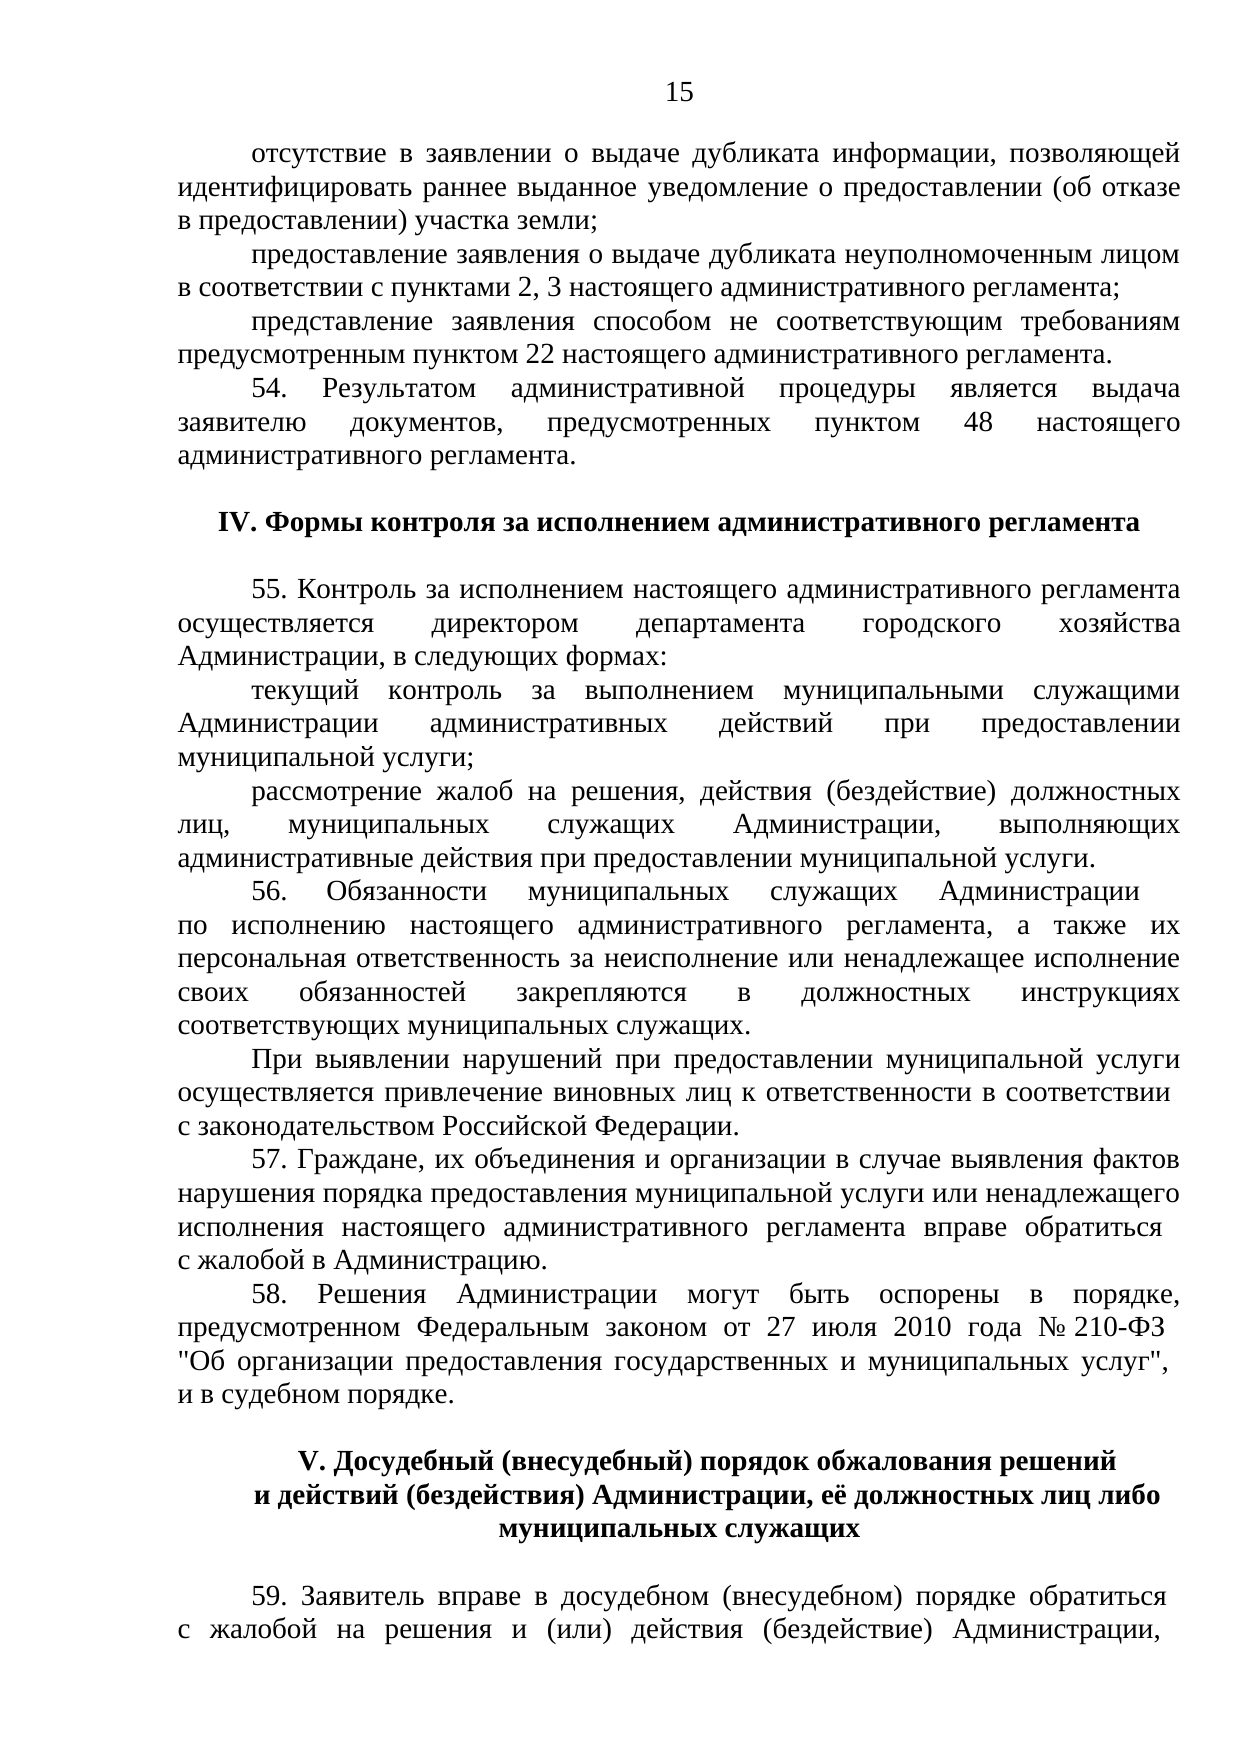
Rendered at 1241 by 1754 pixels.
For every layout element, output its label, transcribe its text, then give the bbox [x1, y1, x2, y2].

text рассмотрение жалоб на решения, действия (бездействие) должностных лиц, муниципальных служащих Администрации, выполняющих административные действия при предоставлении муниципальной услуги. [177, 773, 1181, 873]
text 54. Результатом административной процедуры является выдача заявителю документов, предусмотренных пунктом 48 настоящего административного регламента. [177, 370, 1181, 471]
text 55. Контроль за исполнением настоящего административного регламента осуществляется директором департамента городского хозяйства Администрации, в следующих формах: [177, 571, 1181, 672]
text 58. Решения Администрации могут быть оспорены в порядке, предусмотренном Федеральным законом от 27 июля 2010 года № 210-ФЗ "Об организации предоставления государственных и муниципальных услуг", и в судебном порядке. [177, 1276, 1181, 1410]
text V. Досудебный (внесудебный) порядок обжалования решений [177, 1443, 1181, 1477]
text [177, 1578, 1181, 1645]
text текущий контроль за выполнением муниципальными служащими Администрации административных действий при предоставлении муниципальной услуги; [177, 672, 1181, 773]
text предоставление заявления о выдаче дубликата неуполномоченным лицом в соответствии с пунктами 2, 3 настоящего административного регламента; [177, 236, 1181, 303]
text и действий (бездействия) Администрации, её должностных лиц либо муниципальных служащих [177, 1477, 1181, 1544]
text При выявлении нарушений при предоставлении муниципальной услуги осуществляется привлечение виновных лиц к ответственности в соответствии с законодательством Российской Федерации. [177, 1041, 1181, 1142]
text IV. Формы контроля за исполнением административного регламента [177, 504, 1181, 538]
text 57. Граждане, их объединения и организации в случае выявления фактов нарушения порядка предоставления муниципальной услуги или ненадлежащего исполнения настоящего административного регламента вправе обратиться с жалобой в Администрацию. [177, 1142, 1181, 1276]
text отсутствие в заявлении о выдаче дубликата информации, позволяющей идентифицировать раннее выданное уведомление о предоставлении (об отказе в предоставлении) участка земли; [177, 135, 1181, 236]
text 56. Обязанности муниципальных служащих Администрации по исполнению настоящего административного регламента, а также их персональная ответственность за неисполнение или ненадлежащее исполнение своих обязанностей закрепляются в должностных инструкциях соответствующих муниципальных служащих. [177, 873, 1181, 1041]
text представление заявления способом не соответствующим требованиям предусмотренным пунктом 22 настоящего административного регламента. [177, 303, 1181, 370]
